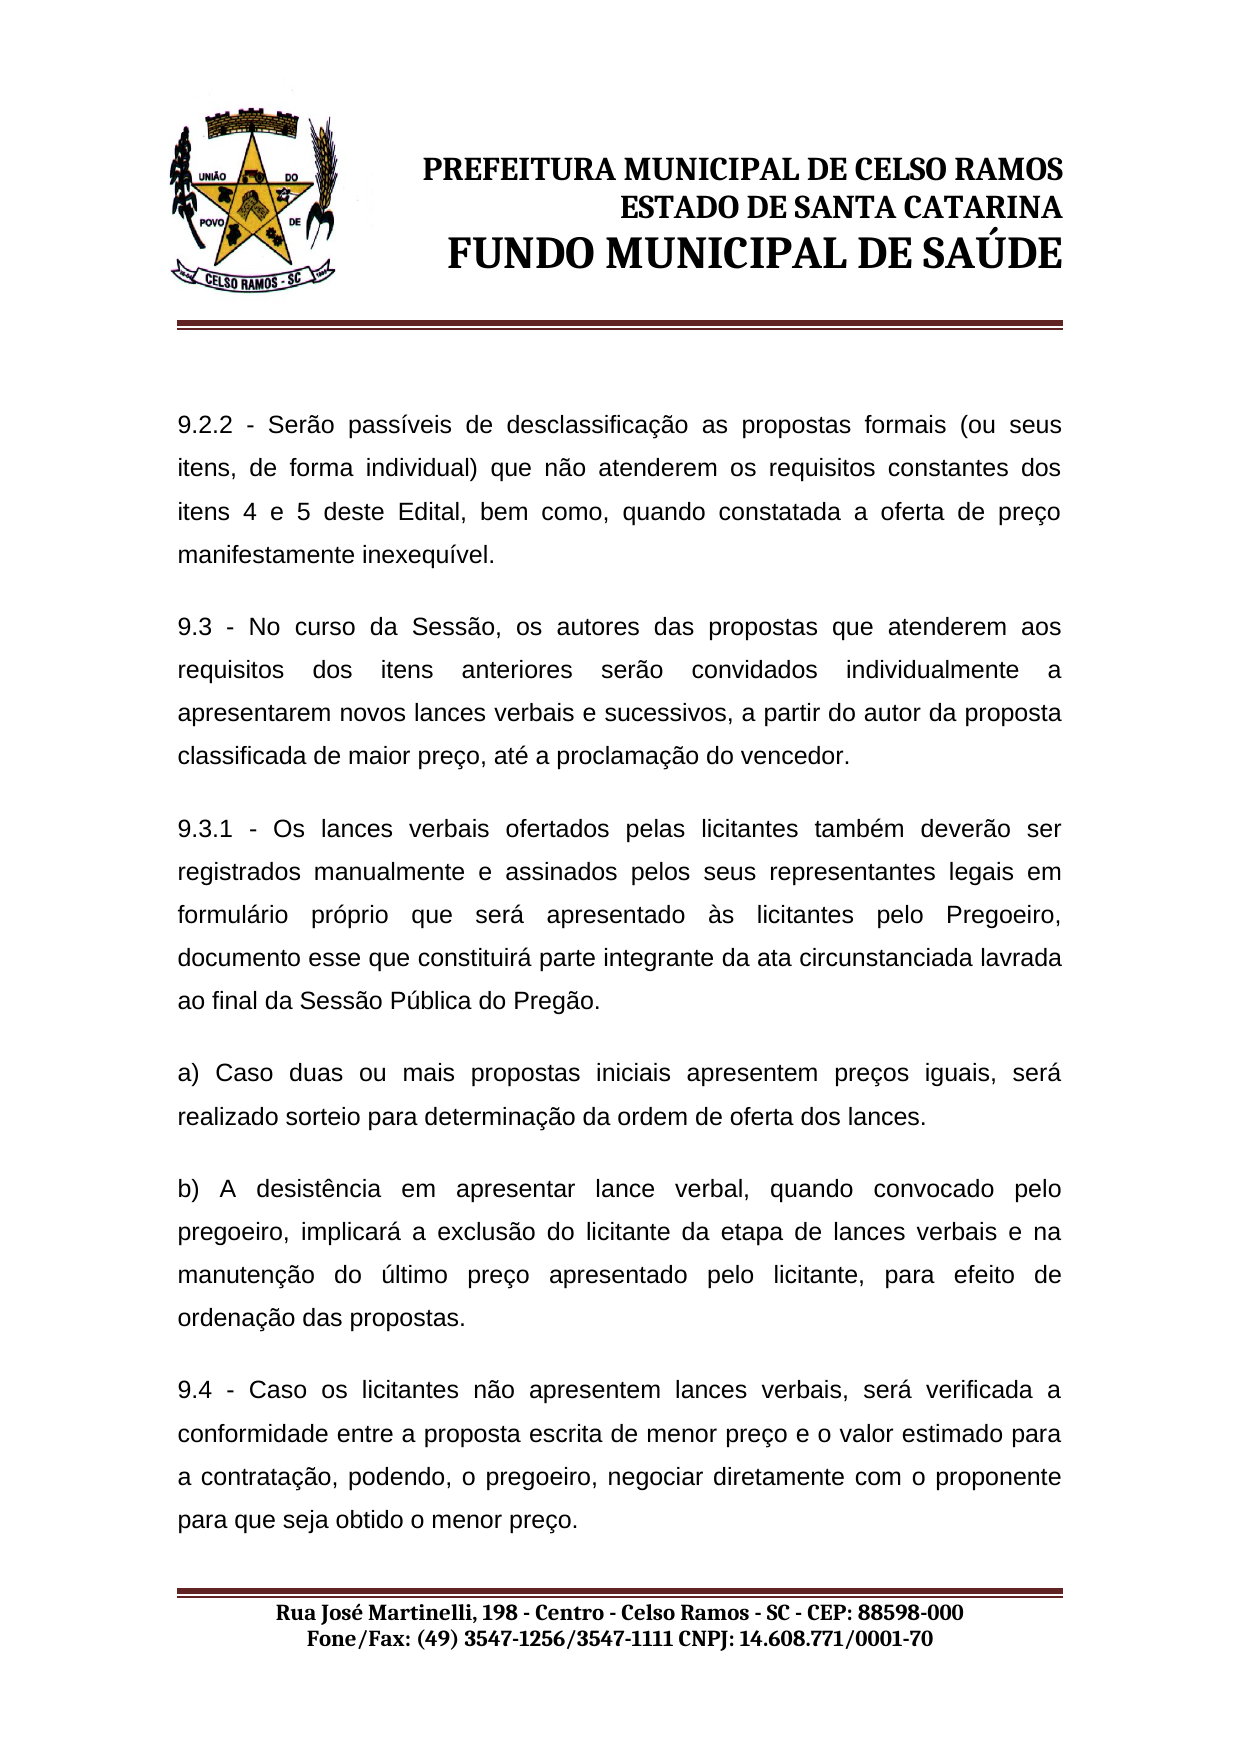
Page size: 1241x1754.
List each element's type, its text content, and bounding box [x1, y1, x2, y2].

text 9.3.1 - Os lances verbais ofertados pelas licitantes também deverão ser registrados manualmente e assinados pelos seus representantes legais em formulário próprio que será apresentado às licitantes pelo Pregoeiro, documento esse que constituirá parte integrante da ata circunstanciada lavrada ao final da Sessão Pública do Pregão. [177, 814, 1063, 1015]
text a) Caso duas ou mais propostas iniciais apresentem preços iguais, será realizado sorteio para determinação da ordem de oferta dos lances. [177, 1058, 1063, 1130]
text 9.3 - No curso da Sessão, os autores das propostas que atenderem aos requisitos dos itens anteriores serão convidados individualmente a apresentarem novos lances verbais e sucessivos, a partir do autor da proposta classificada de maior preço, até a proclamação do vencedor. [177, 612, 1063, 770]
picture [148, 78, 374, 312]
text 9.2.2 - Serão passíveis de desclassificação as propostas formais (ou seus itens, de forma individual) que não atenderem os requisitos constantes dos itens 4 e 5 deste Edital, bem como, quando constatada a oferta de preço manifestamente inexequível. [177, 410, 1063, 568]
text b) A desistência em apresentar lance verbal, quando convocado pelo pregoeiro, implicará a exclusão do licitante da etapa de lances verbais e na manutenção do último preço apresentado pelo licitante, para efeito de ordenação das propostas. [177, 1174, 1063, 1332]
text 9.4 - Caso os licitantes não apresentem lances verbais, será verificada a conformidade entre a proposta escrita de menor preço e o valor estimado para a contratação, podendo, o pregoeiro, negociar diretamente com o proponente para que seja obtido o menor preço. [177, 1376, 1063, 1534]
